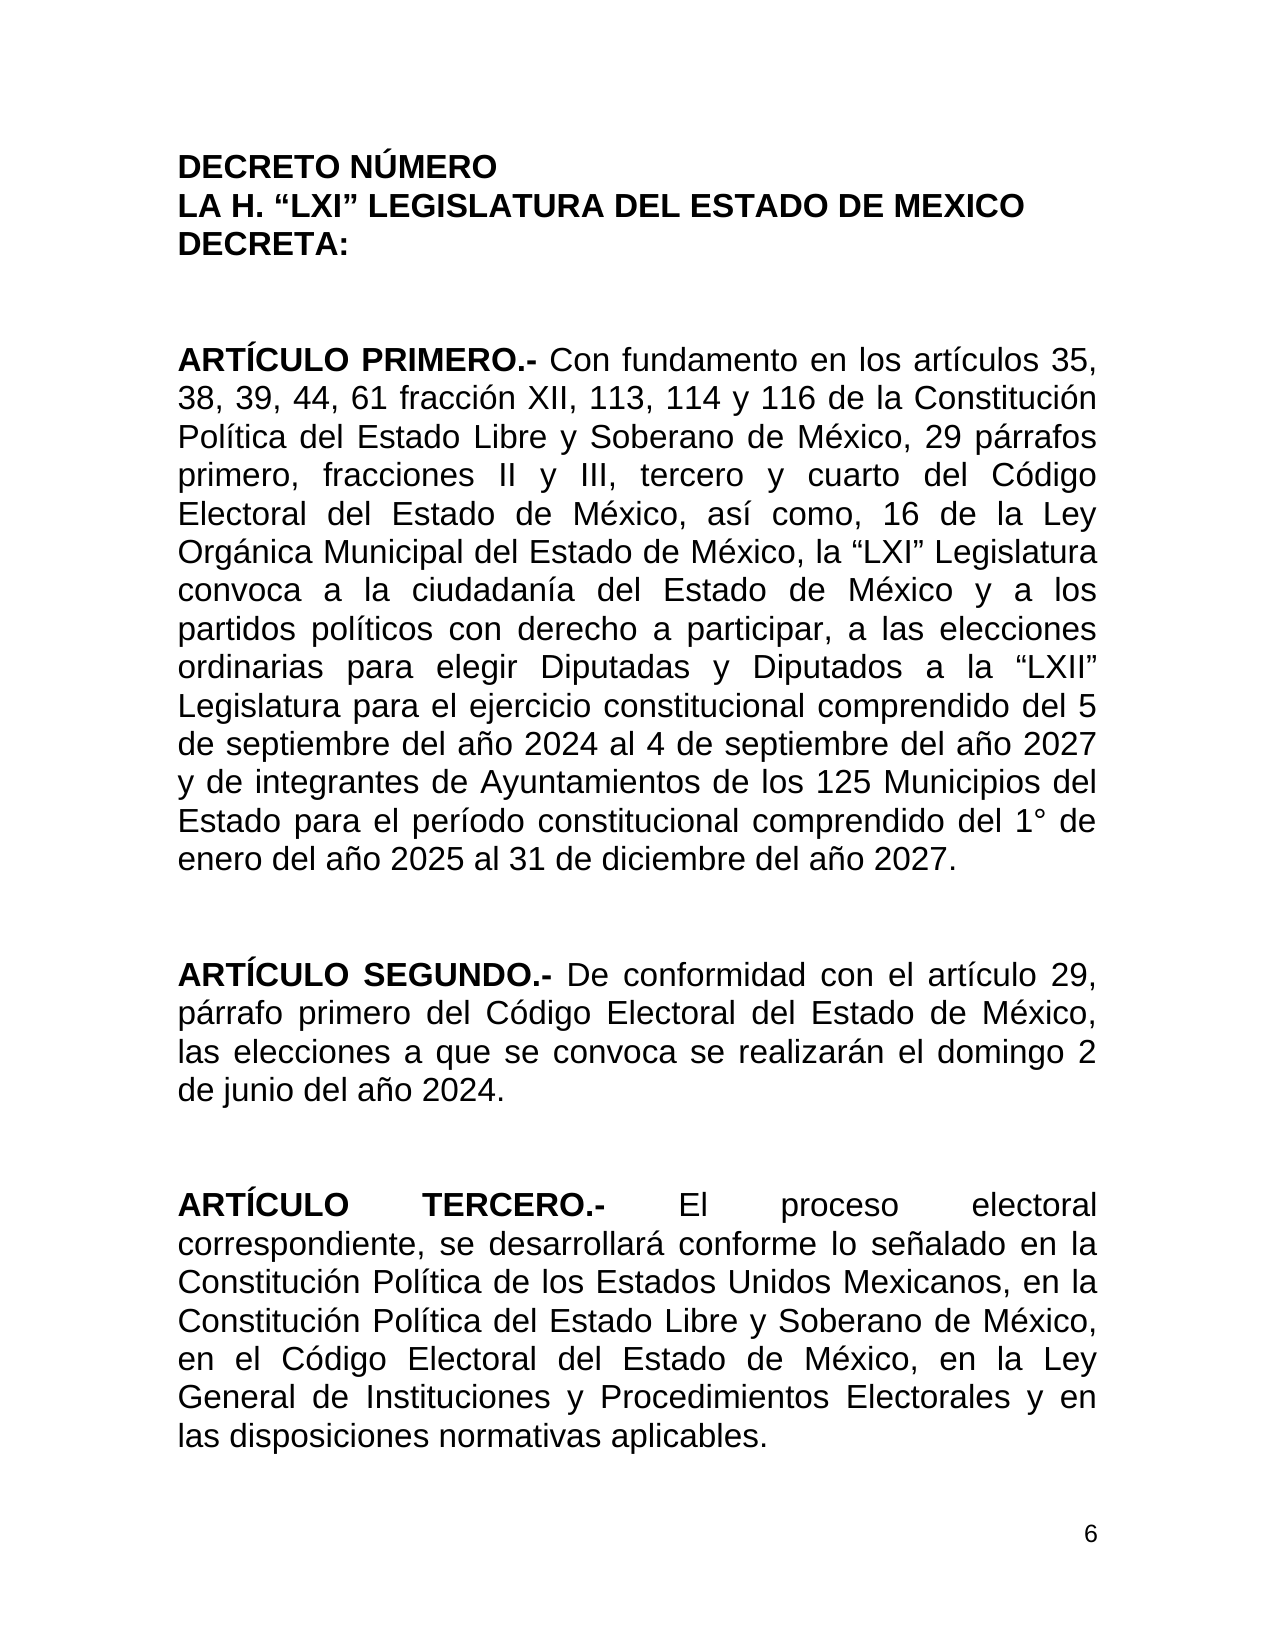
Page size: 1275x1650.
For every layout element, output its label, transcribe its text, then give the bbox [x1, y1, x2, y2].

text DECRETA: [177, 224, 1098, 263]
text ARTÍCULO PRIMERO.- Con fundamento en los artículos 35, 38, 39, 44, 61 fracción XII, 113, 114 y 116 de la Constitución Política del Estado Libre y Soberano de México, 29 párrafos primero, fracciones II y III, tercero y cuarto del Código Electoral del Estado de México, así como, 16 de la Ley Orgánica Municipal del Estado de México, la “LXI” Legislatura convoca a la ciudadanía del Estado de México y a los partidos políticos con derecho a participar, a las elecciones ordinarias para elegir Diputadas y Diputados a la “LXII” Legislatura para el ejercicio constitucional comprendido del 5 de septiembre del año 2024 al 4 de septiembre del año 2027 y de integrantes de Ayuntamientos de los 125 Municipios del Estado para el período constitucional comprendido del 1° de enero del año 2025 al 31 de diciembre del año 2027. [177, 340, 1098, 878]
text ARTÍCULO TERCERO.- El proceso electoral correspondiente, se desarrollará conforme lo señalado en la Constitución Política de los Estados Unidos Mexicanos, en la Constitución Política del Estado Libre y Soberano de México, en el Código Electoral del Estado de México, en la Ley General de Instituciones y Procedimientos Electorales y en las disposiciones normativas aplicables. [177, 1185, 1098, 1454]
text LA H. “LXI” LEGISLATURA DEL ESTADO DE MEXICO [177, 186, 1098, 224]
text DECRETO NÚMERO [177, 148, 1098, 186]
text ARTÍCULO SEGUNDO.- De conformidad con el artículo 29, párrafo primero del Código Electoral del Estado de México, las elecciones a que se convoca se realizarán el domingo 2 de junio del año 2024. [177, 955, 1098, 1108]
